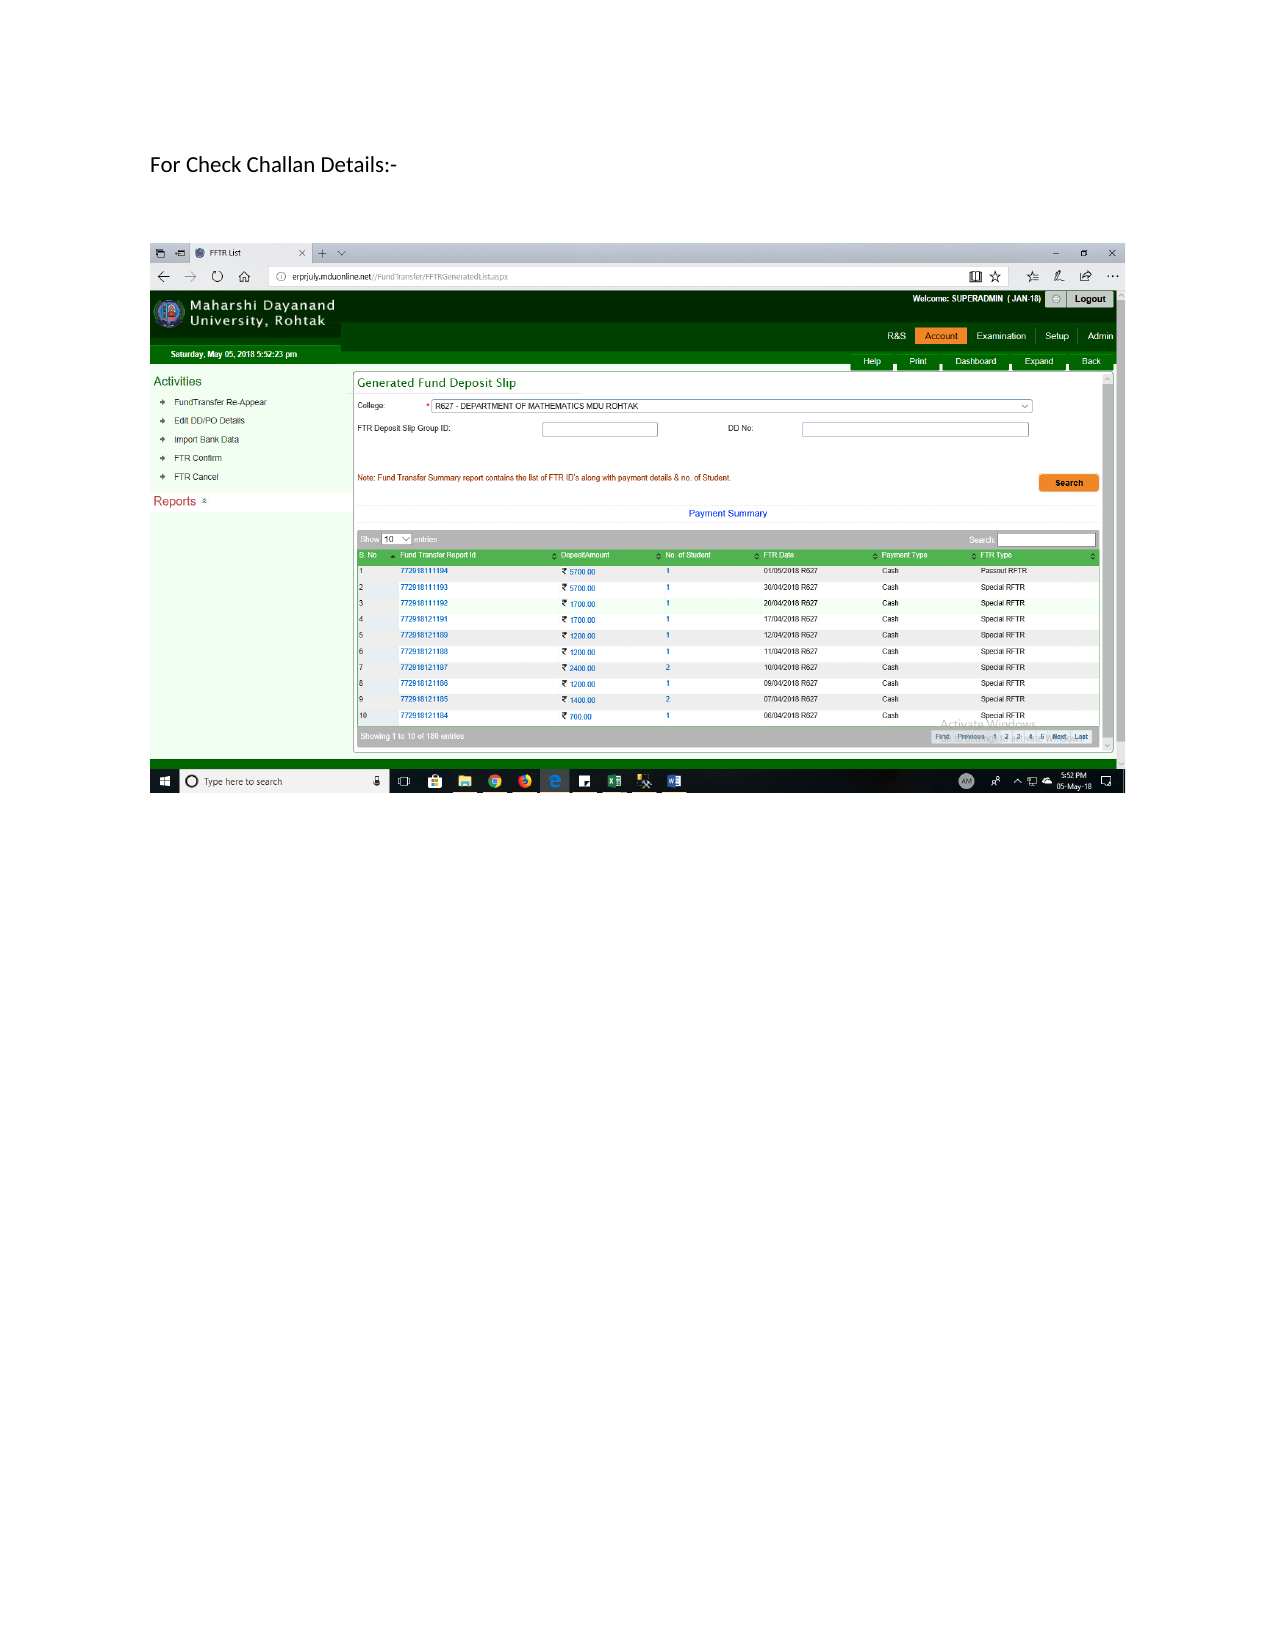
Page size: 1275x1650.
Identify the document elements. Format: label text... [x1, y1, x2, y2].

picture [150, 243, 1125, 793]
text For Check Challan Details:- [150, 150, 1125, 178]
